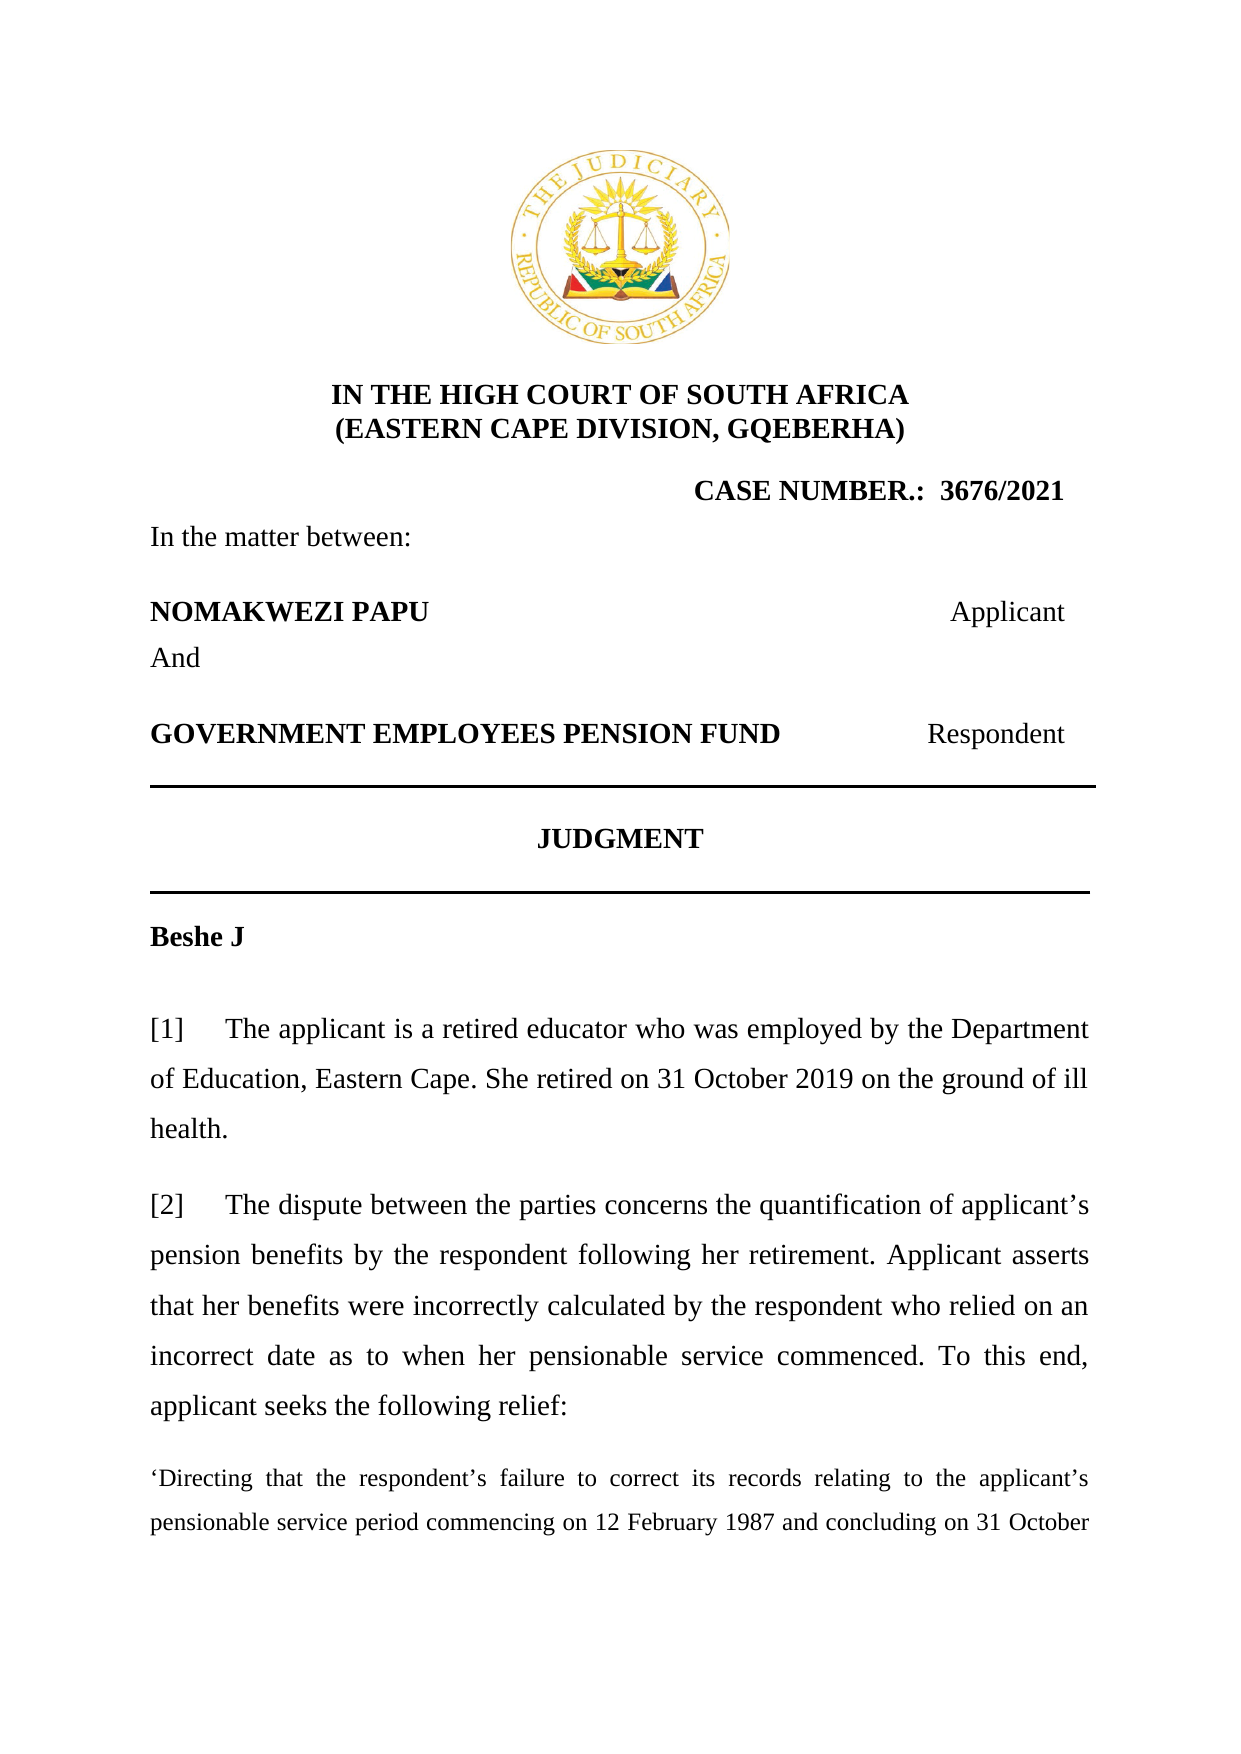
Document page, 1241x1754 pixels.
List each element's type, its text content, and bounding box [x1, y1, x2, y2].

text [2] The dispute between the parties concerns the quantification of applicant’s pension benefits by the respondent following her retirement. Applicant asserts that her benefits were incorrectly calculated by the respondent who relied on an incorrect date as to when her pensionable service commenced. To this end, applicant seeks the following relief: [150, 1187, 1090, 1422]
text [1] The applicant is a retired educator who was employed by the Department of Education, Eastern Cape. She retired on 31 October 2019 on the ground of ill health. [150, 1011, 1090, 1145]
text JUDGMENT [150, 822, 1090, 855]
text Beshe J [150, 919, 1090, 952]
text CASE NUMBER.: 3676/2021 [150, 444, 1096, 507]
text IN THE HIGH COURT OF SOUTH AFRICA [150, 377, 1090, 411]
text (EASTERN CAPE DIVISION, GQEBERHA) [150, 411, 1090, 444]
text NOMAKWEZI PAPU Applicant [150, 594, 1096, 628]
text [150, 1463, 1090, 1535]
text And [150, 641, 1096, 674]
text GOVERNMENT EMPLOYEES PENSION FUND Respondent [150, 716, 1096, 749]
text In the matter between: [150, 519, 1096, 553]
